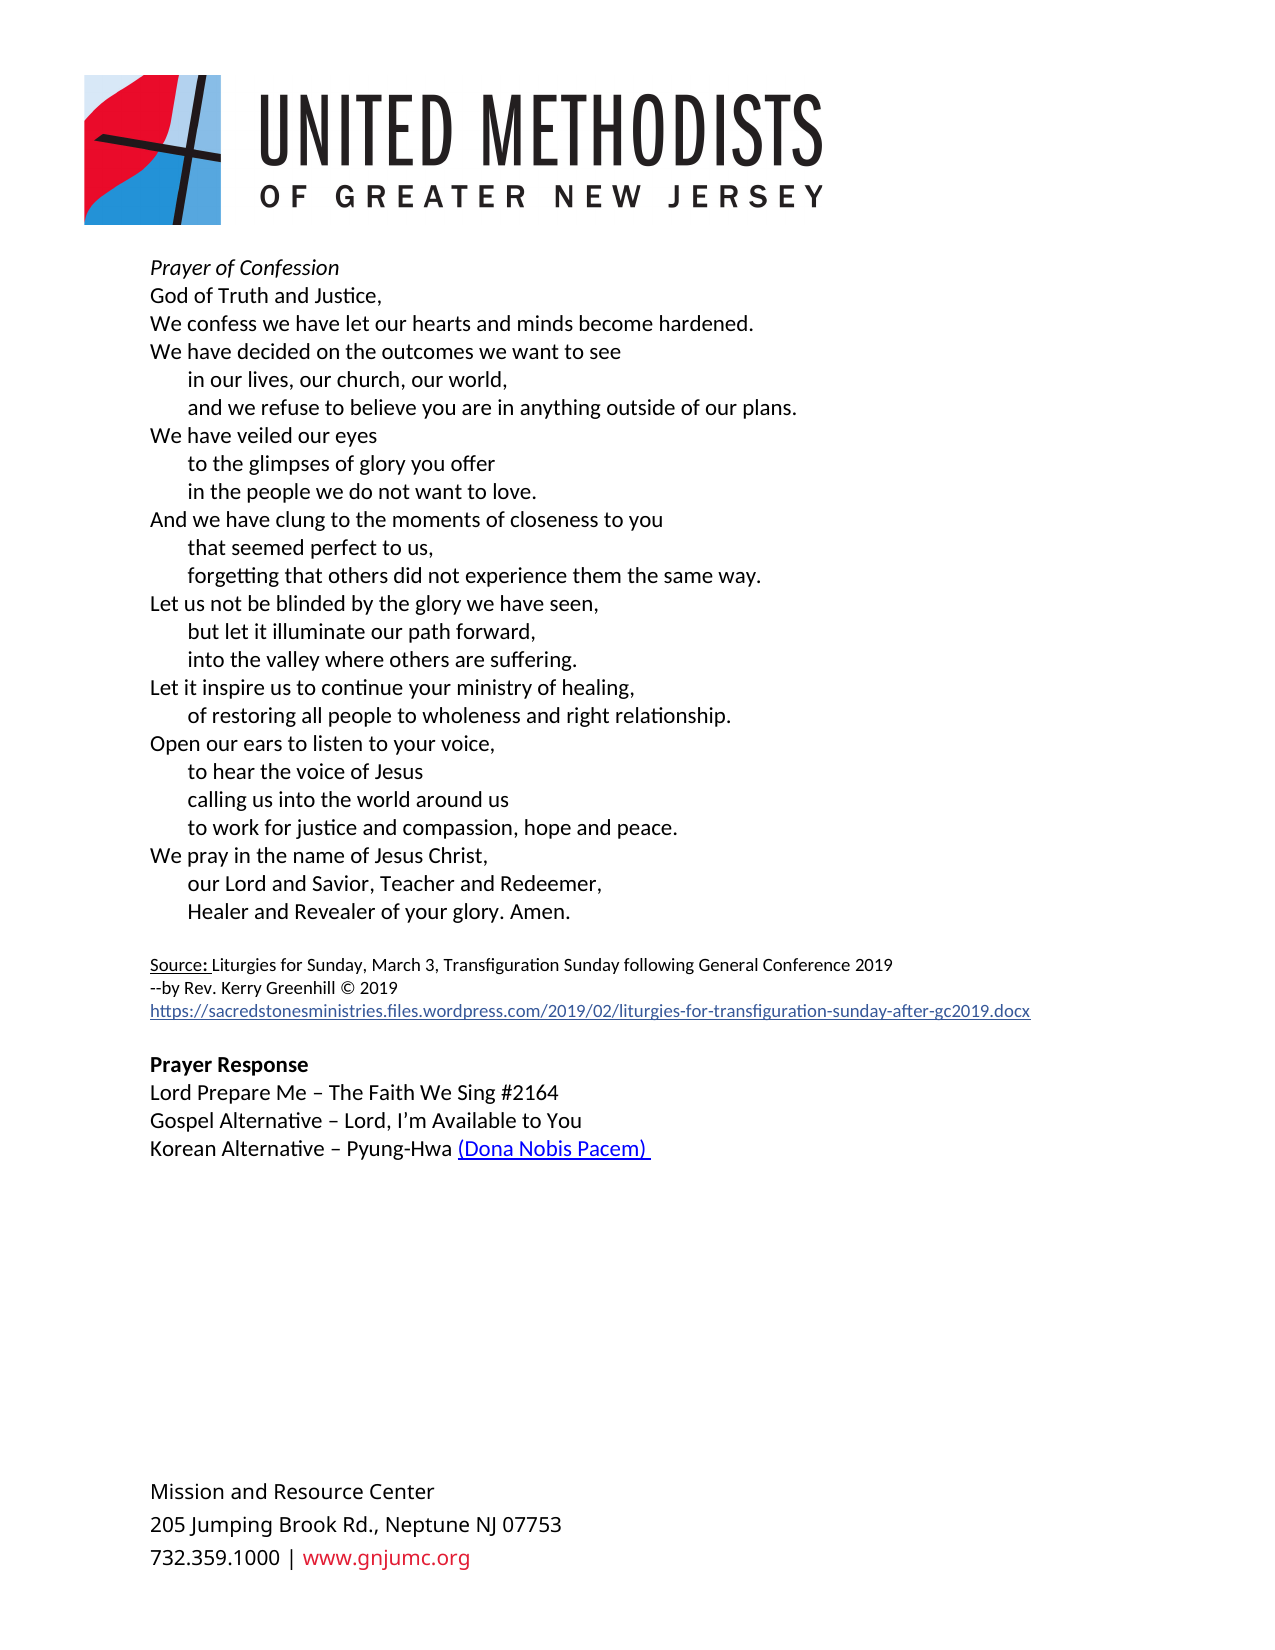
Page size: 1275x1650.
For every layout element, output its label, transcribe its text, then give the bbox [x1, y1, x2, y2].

text We confess we have let our hearts and minds become hardened. [150, 309, 1125, 337]
text --by Rev. Kerry Greenhill © 2019 [150, 976, 1125, 999]
text And we have clung to the moments of closeness to you that seemed perfect to us, forgetting that others did not experience them the same way. [150, 505, 1125, 589]
text Lord Prepare Me – The Faith We Sing #2164 [150, 1078, 1125, 1106]
text Let it inspire us to continue your ministry of healing, of restoring all people to wholeness and right relationship. [150, 673, 1125, 729]
text We have decided on the outcomes we want to see in our lives, our church, our world, and we refuse to believe you are in anything outside of our plans. [150, 337, 1125, 421]
text Source: Liturgies for Sunday, March 3, Transfiguration Sunday following General Conference 2019 [150, 953, 1125, 976]
text Gospel Alternative – Lord, I’m Available to You [150, 1106, 1125, 1134]
picture [84, 75, 823, 225]
text God of Truth and Justice, [150, 281, 1125, 309]
text Open our ears to listen to your voice, to hear the voice of Jesus calling us into the world around us to work for justice and compassion, hope and peace. [150, 729, 1125, 841]
text Korean Alternative – Pyung-Hwa (Dona Nobis Pacem) [150, 1134, 1125, 1162]
text We pray in the name of Jesus Christ, our Lord and Savior, Teacher and Redeemer, Healer and Revealer of your glory. Amen. [150, 841, 1125, 926]
text Prayer of Confession [150, 253, 1125, 281]
text https://sacredstonesministries.files.wordpress.com/2019/02/liturgies-for-transfiguration-sunday-after-gc2019.docx [150, 999, 1125, 1022]
text We have veiled our eyes to the glimpses of glory you offer in the people we do not want to love. [150, 421, 1125, 505]
text Prayer Response [150, 1050, 1125, 1078]
text Let us not be blinded by the glory we have seen, but let it illuminate our path forward, into the valley where others are suffering. [150, 589, 1125, 673]
